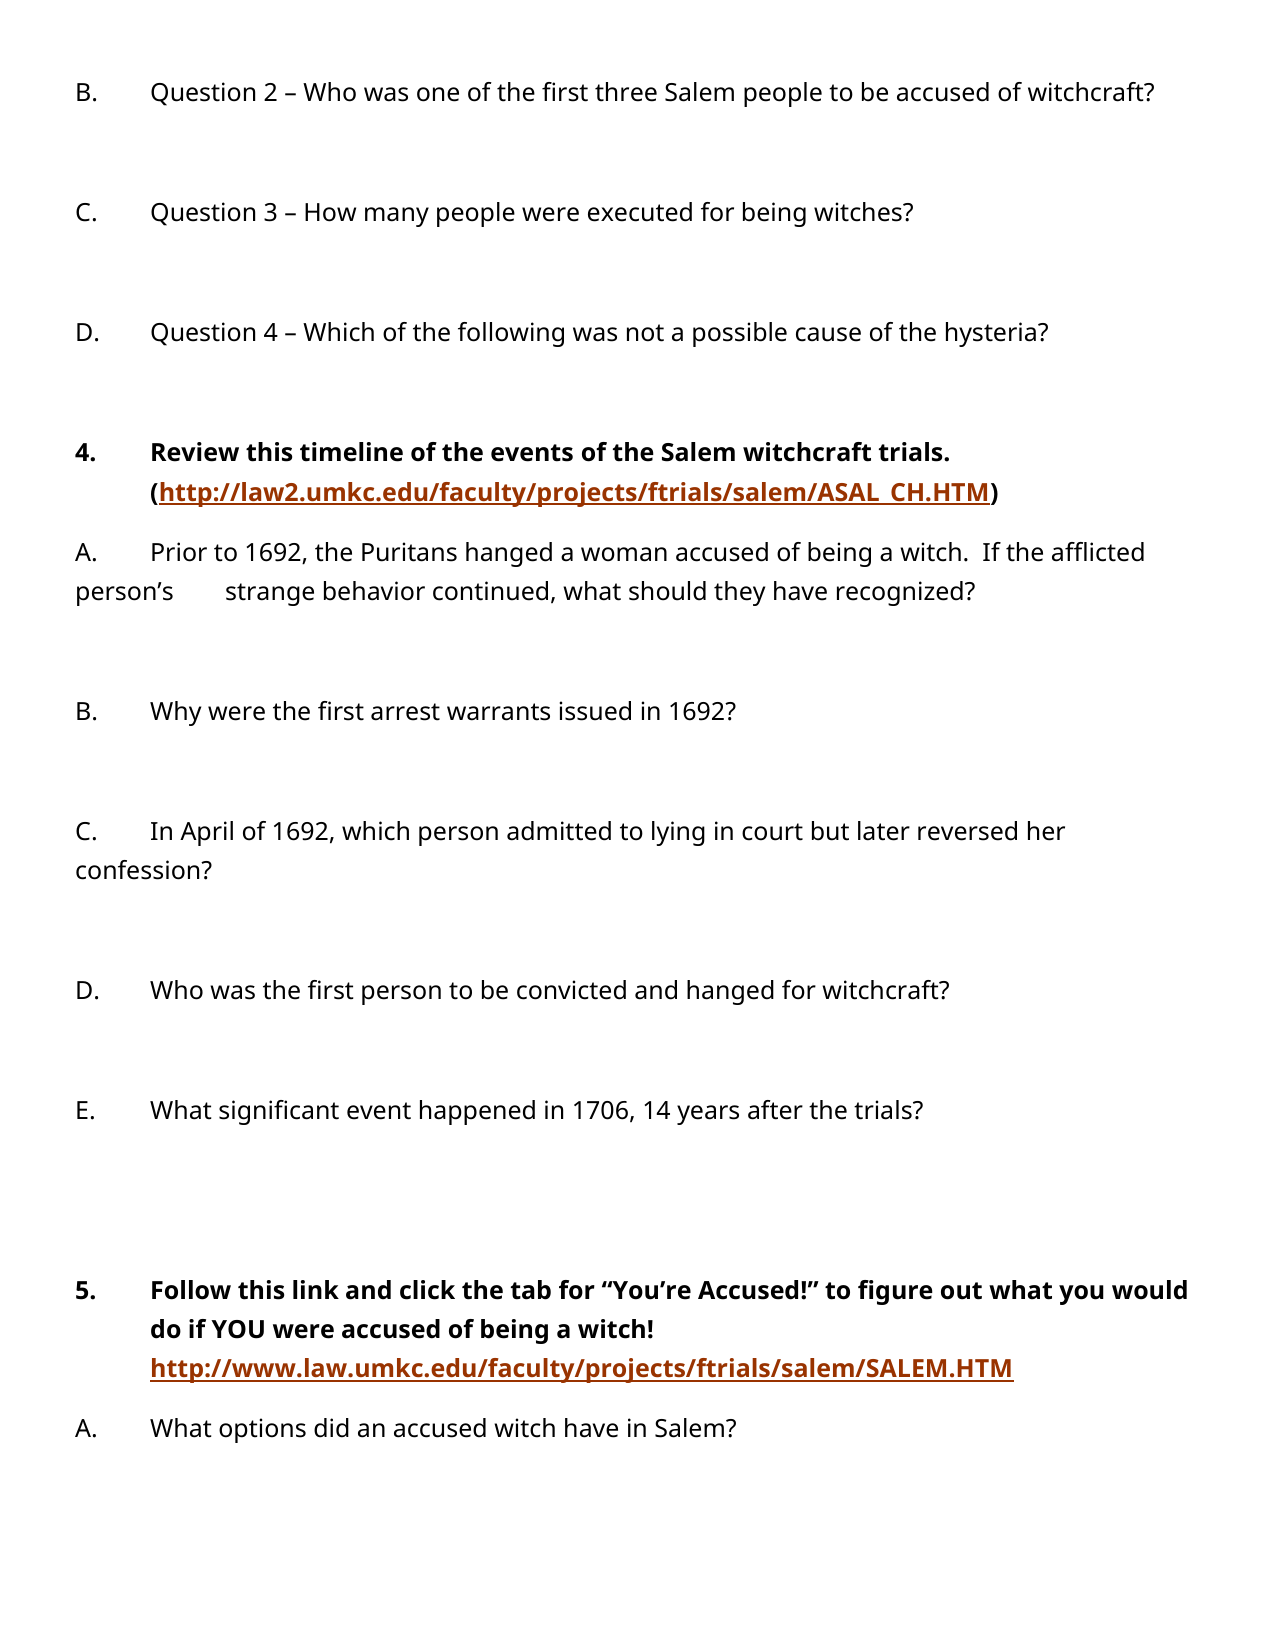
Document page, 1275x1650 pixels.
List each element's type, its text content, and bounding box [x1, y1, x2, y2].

text D. Who was the first person to be convicted and hanged for witchcraft? [75, 972, 1200, 1007]
text D. Question 4 – Which of the following was not a possible cause of the hysteria? [75, 315, 1200, 349]
text C. Question 3 – How many people were executed for being witches? [75, 195, 1200, 229]
text A. What options did an accused witch have in Salem? [75, 1411, 1200, 1445]
text 4. Review this timeline of the events of the Salem witchcraft trials. (http://law2.umkc.edu/faculty/projects/ftrials/salem/ASAL_CH.HTM) [75, 435, 1200, 508]
text C. In April of 1692, which person admitted to lying in court but later reversed her confession? [75, 813, 1200, 887]
text B. Why were the first arrest warrants issued in 1692? [75, 693, 1200, 727]
text 5. Follow this link and click the tab for “You’re Accused!” to figure out what you would do if YOU were accused of being a witch! http://www.law.umkc.edu/faculty/projects/ftrials/salem/SALEM.HTM [75, 1272, 1200, 1385]
text B. Question 2 – Who was one of the first three Salem people to be accused of witchcraft? [75, 75, 1200, 109]
text A. Prior to 1692, the Puritans hanged a woman accused of being a witch. If the afflicted person’s strange behavior continued, what should they have recognized? [75, 534, 1200, 607]
text E. What significant event happened in 1706, 14 years after the trials? [75, 1092, 1200, 1127]
